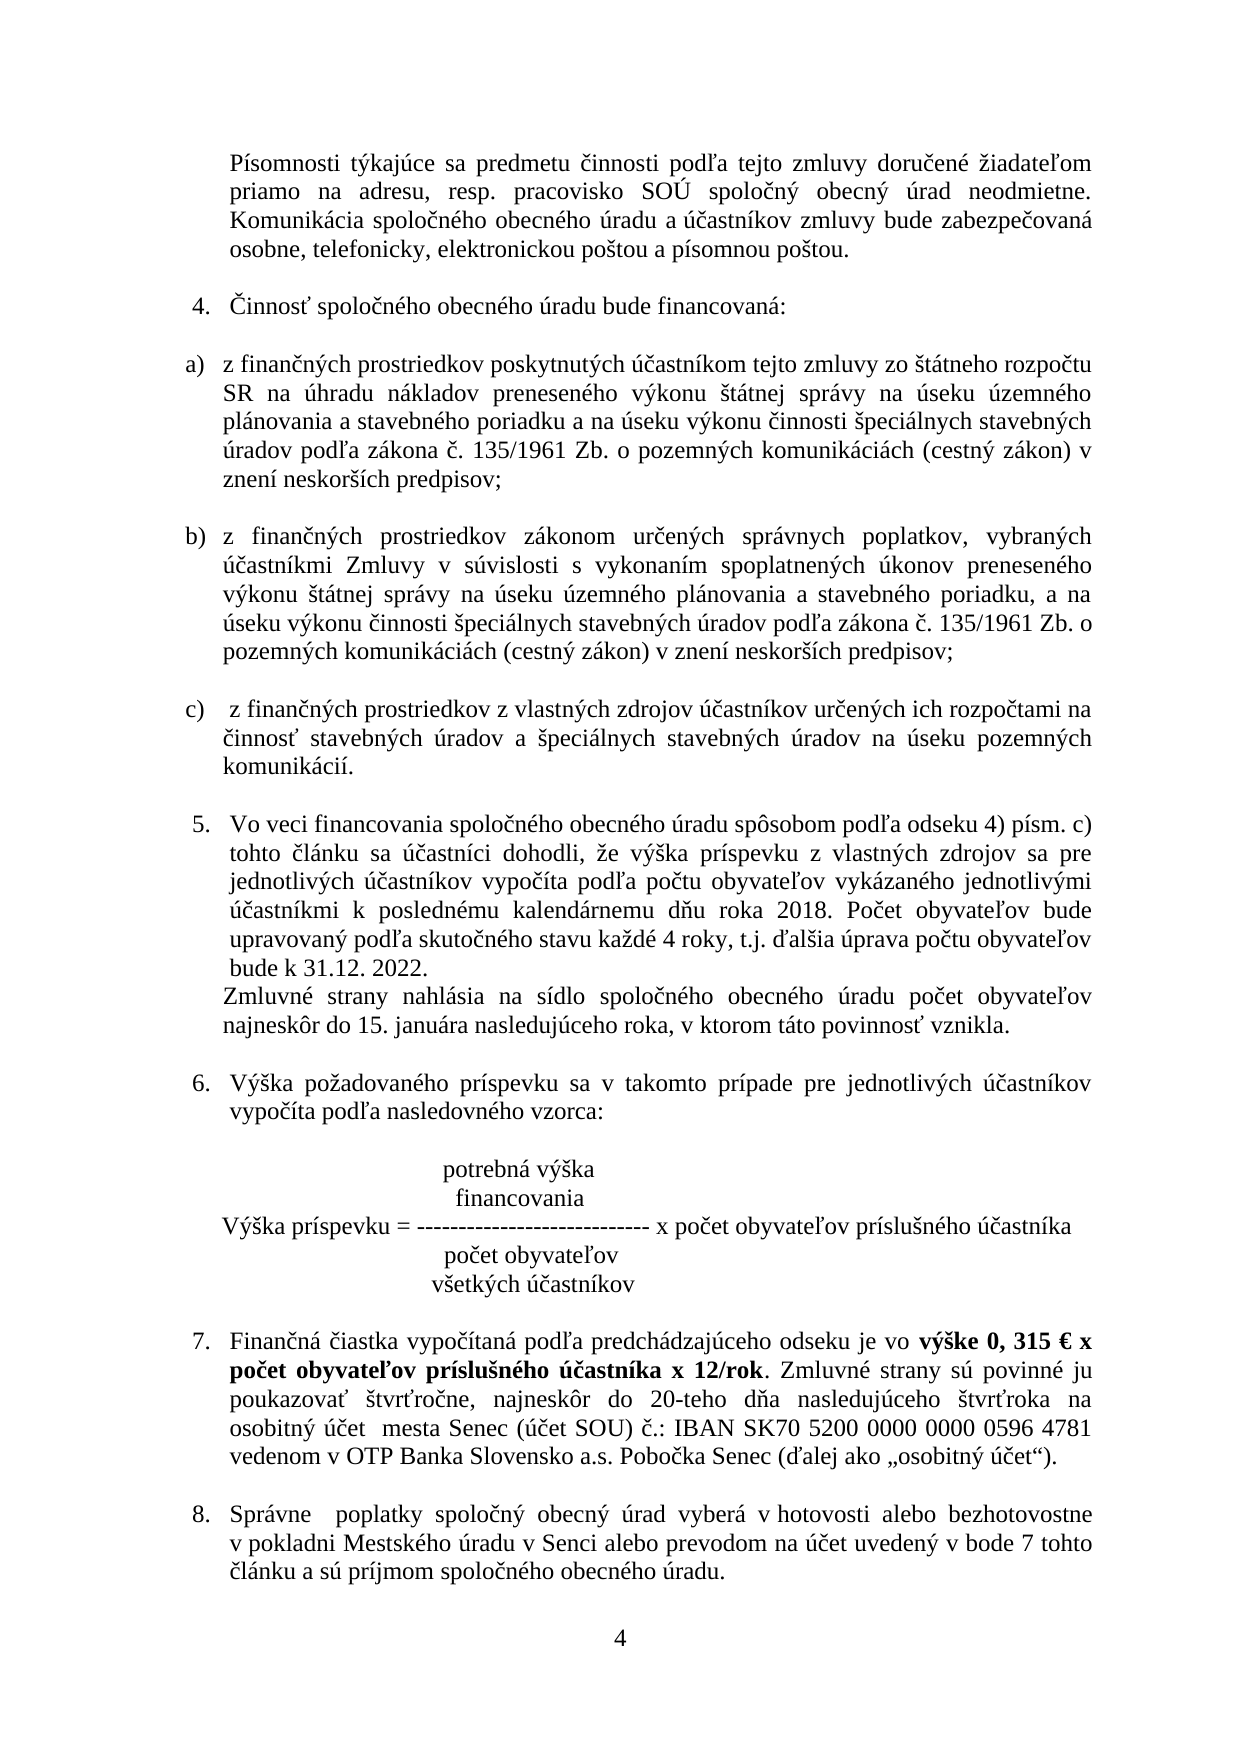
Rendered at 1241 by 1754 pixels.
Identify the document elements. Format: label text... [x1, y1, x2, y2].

text financovania [443, 1183, 1093, 1211]
list Výška požadovaného príspevku sa v takomto prípade pre jednotlivých účastníkov vypočíta podľa nasledovného vzorca: [192, 1068, 1093, 1125]
list Finančná čiastka vypočítaná podľa predchádzajúceho odseku je vo výške 0, 315 € x počet obyvateľov príslušného účastníka x 12/rok. Zmluvné strany sú povinné ju poukazovať štvrťročne, najneskôr do 20-teho dňa nasledujúceho štvrťroka na osobitný účet mesta Senec (účet SOU) č.: IBAN SK70 5200 0000 0000 0596 4781 vedenom v OTP Banka Slovensko a.s. Pobočka Senec (ďalej ako „osobitný účet“). [192, 1326, 1093, 1470]
list z finančných prostriedkov zákonom určených správnych poplatkov, vybraných účastníkmi Zmluvy v súvislosti s vykonaním spoplatnených úkonov preneseného výkonu štátnej správy na úseku územného plánovania a stavebného poriadku, a na úseku výkonu činnosti špeciálnych stavebných úradov podľa zákona č. 135/1961 Zb. o pozemných komunikáciách (cestný zákon) v znení neskorších predpisov; [185, 521, 1093, 665]
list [192, 148, 1093, 263]
list z finančných prostriedkov poskytnutých účastníkom tejto zmluvy zo štátneho rozpočtu SR na úhradu nákladov preneseného výkonu štátnej správy na úseku územného plánovania a stavebného poriadku a na úseku výkonu činnosti špeciálnych stavebných úradov podľa zákona č. 135/1961 Zb. o pozemných komunikáciách (cestný zákon) v znení neskorších predpisov; [185, 349, 1093, 493]
list Správne poplatky spoločný obecný úrad vyberá v hotovosti alebo bezhotovostne v pokladni Mestského úradu v Senci alebo prevodom na účet uvedený v bode 7 tohto článku a sú príjmom spoločného obecného úradu. [192, 1499, 1093, 1585]
text potrebná výška [443, 1154, 1093, 1183]
text všetkých účastníkov [148, 1269, 1093, 1298]
list Zmluvné strany nahlásia na sídlo spoločného obecného úradu počet obyvateľov najneskôr do 15. januára nasledujúceho roka, v ktorom táto povinnosť vznikla. [223, 981, 1093, 1039]
list Činnosť spoločného obecného úradu bude financovaná: [192, 291, 1093, 320]
text počet obyvateľov [148, 1240, 1093, 1269]
text Výška príspevku = ---------------------------- x počet obyvateľov príslušného účastníka [221, 1211, 1093, 1240]
list z finančných prostriedkov z vlastných zdrojov účastníkov určených ich rozpočtami na činnosť stavebných úradov a špeciálnych stavebných úradov na úseku pozemných komunikácií. [185, 694, 1093, 780]
list Vo veci financovania spoločného obecného úradu spôsobom podľa odseku 4) písm. c) tohto článku sa účastníci dohodli, že výška príspevku z vlastných zdrojov sa pre jednotlivých účastníkov vypočíta podľa počtu obyvateľov vykázaného jednotlivými účastníkmi k poslednému kalendárnemu dňu roka 2018. Počet obyvateľov bude upravovaný podľa skutočného stavu každé 4 roky, t.j. ďalšia úprava počtu obyvateľov bude k 31.12. 2022. [192, 809, 1093, 981]
